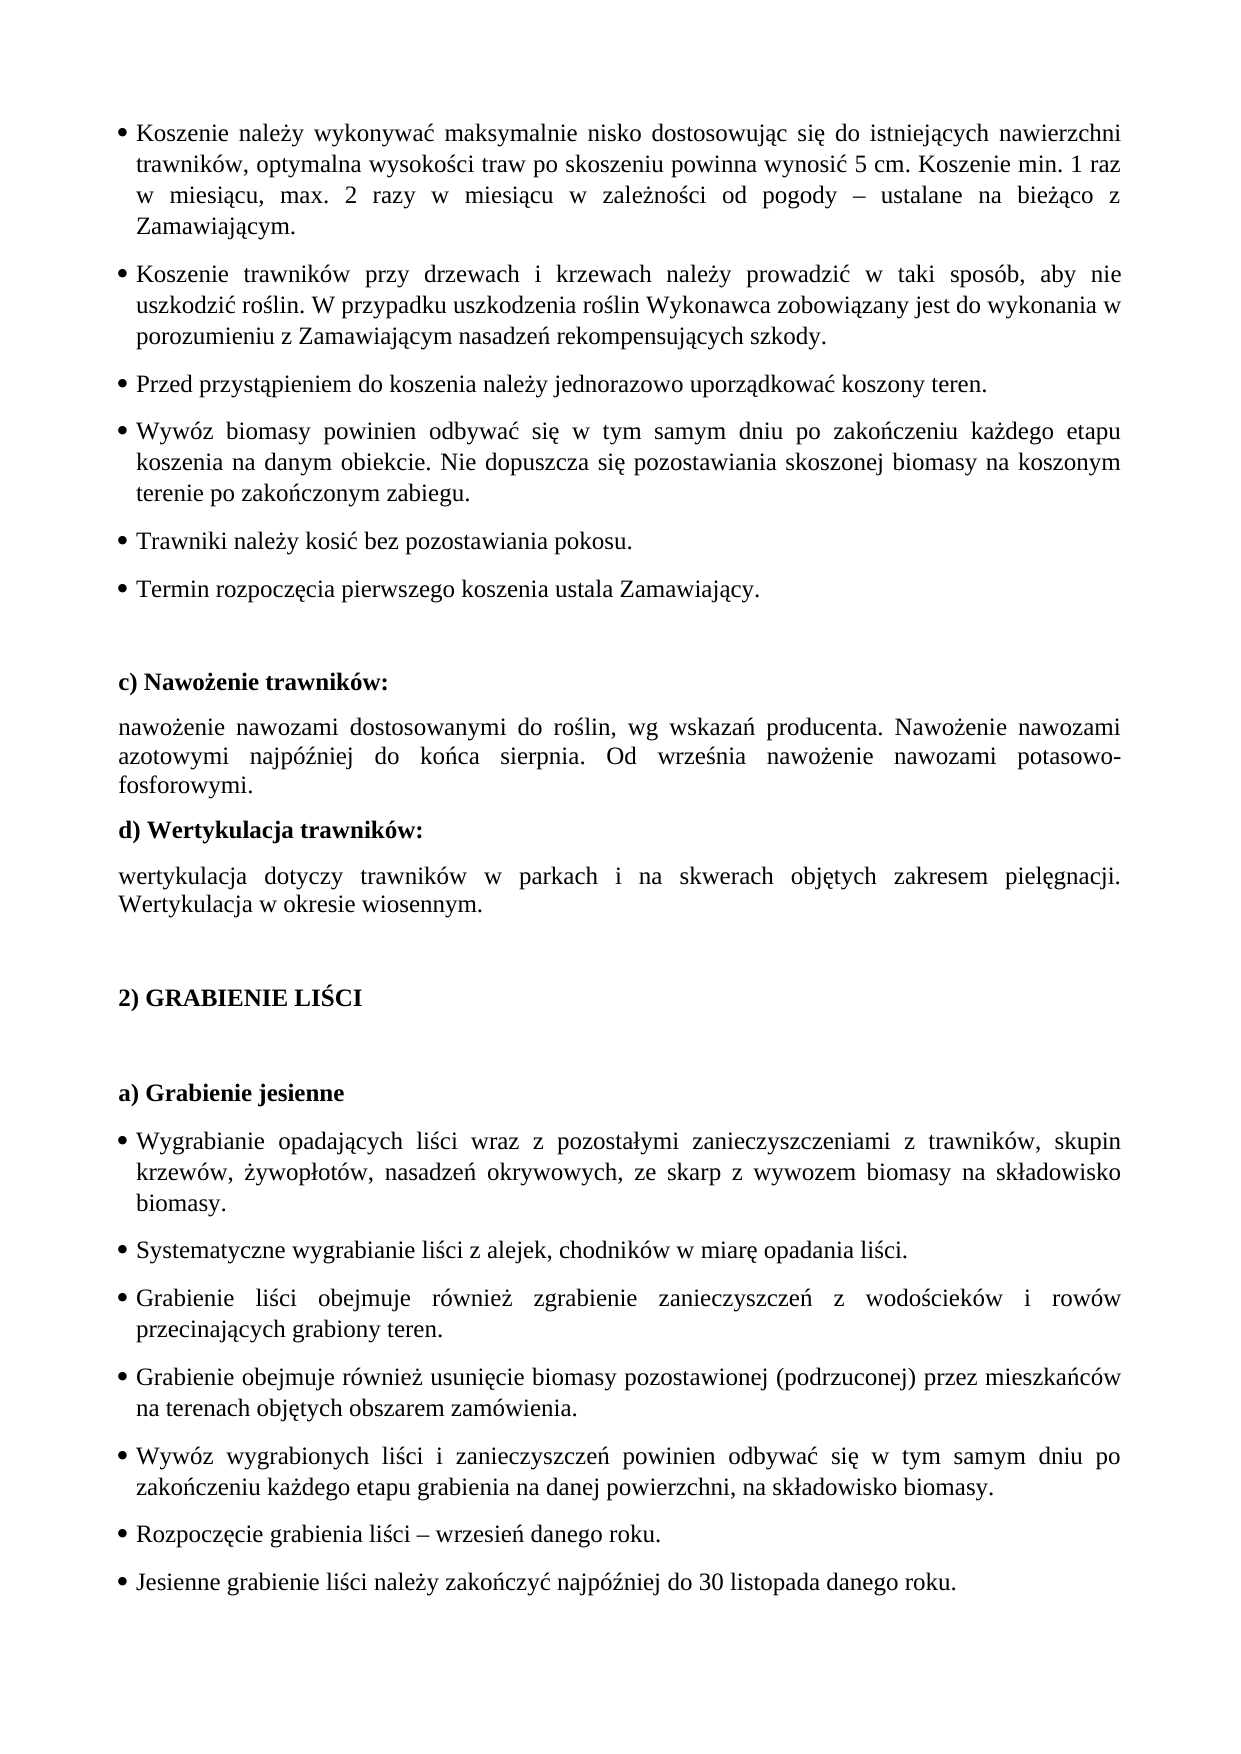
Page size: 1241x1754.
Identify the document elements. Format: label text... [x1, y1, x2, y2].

list Grabienie liści obejmuje również zgrabienie zanieczyszczeń z wodościeków i rowów przecinających grabiony teren. [118, 1283, 1122, 1343]
list Przed przystąpieniem do koszenia należy jednorazowo uporządkować koszony teren. [118, 369, 1122, 397]
list a) Grabienie jesienne [118, 1078, 1122, 1107]
list Rozpoczęcie grabienia liści – wrzesień danego roku. [118, 1519, 1122, 1548]
list Termin rozpoczęcia pierwszego koszenia ustala Zamawiający. [118, 574, 1122, 603]
list Wywóz biomasy powinien odbywać się w tym samym dniu po zakończeniu każdego etapu koszenia na danym obiekcie. Nie dopuszcza się pozostawiania skoszonej biomasy na koszonym terenie po zakończonym zabiegu. [118, 416, 1122, 507]
list Trawniki należy kosić bez pozostawiania pokosu. [118, 526, 1122, 555]
text nawożenie nawozami dostosowanymi do roślin, wg wskazań producenta. Nawożenie nawozami azotowymi najpóźniej do końca sierpnia. Od września nawożenie nawozami potasowo-fosforowymi. [118, 712, 1122, 799]
list Wywóz wygrabionych liści i zanieczyszczeń powinien odbywać się w tym samym dniu po zakończeniu każdego etapu grabienia na danej powierzchni, na składowisko biomasy. [118, 1441, 1122, 1501]
list Wygrabianie opadających liści wraz z pozostałymi zanieczyszczeniami z trawników, skupin krzewów, żywopłotów, nasadzeń okrywowych, ze skarp z wywozem biomasy na składowisko biomasy. [118, 1126, 1122, 1217]
list Koszenie trawników przy drzewach i krzewach należy prowadzić w taki sposób, aby nie uszkodzić roślin. W przypadku uszkodzenia roślin Wykonawca zobowiązany jest do wykonania w porozumieniu z Zamawiającym nasadzeń rekompensujących szkody. [118, 259, 1122, 350]
list Jesienne grabienie liści należy zakończyć najpóźniej do 30 listopada danego roku. [118, 1567, 1122, 1596]
text d) Wertykulacja trawników: [118, 815, 1122, 844]
list c) Nawożenie trawników: [118, 667, 1122, 696]
list 2) GRABIENIE LIŚCI [118, 983, 1122, 1011]
list Koszenie należy wykonywać maksymalnie nisko dostosowując się do istniejących nawierzchni trawników, optymalna wysokości traw po skoszeniu powinna wynosić 5 cm. Koszenie min. 1 raz w miesiącu, max. 2 razy w miesiącu w zależności od pogody – ustalane na bieżąco z Zamawiającym. [118, 118, 1122, 240]
list Grabienie obejmuje również usunięcie biomasy pozostawionej (podrzuconej) przez mieszkańców na terenach objętych obszarem zamówienia. [118, 1362, 1122, 1422]
text wertykulacja dotyczy trawników w parkach i na skwerach objętych zakresem pielęgnacji. Wertykulacja w okresie wiosennym. [118, 861, 1122, 918]
list Systematyczne wygrabianie liści z alejek, chodników w miarę opadania liści. [118, 1236, 1122, 1264]
